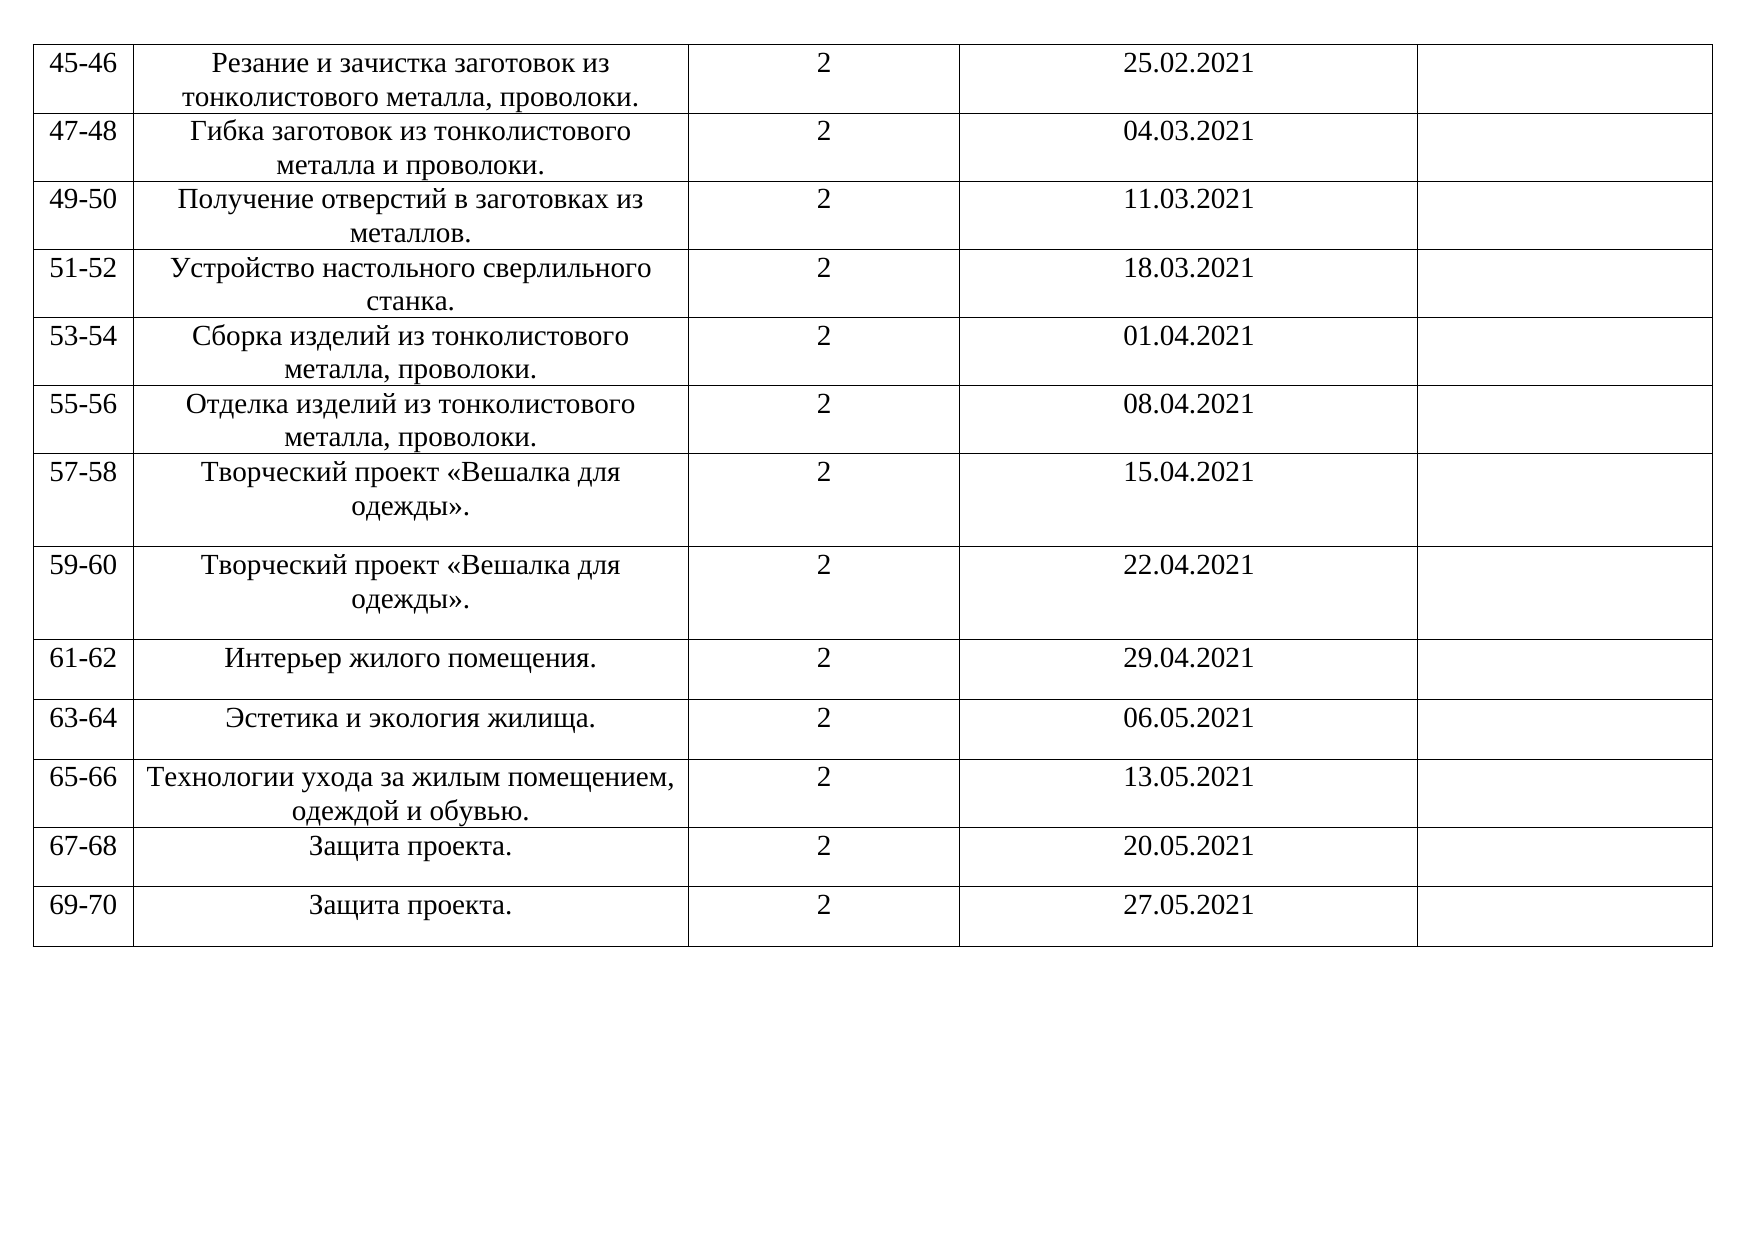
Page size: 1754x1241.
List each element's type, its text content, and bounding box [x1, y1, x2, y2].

table_cell 53-54 [34, 318, 133, 385]
table_cell 2 [689, 250, 959, 317]
table_cell 51-52 [34, 250, 133, 317]
table_cell 25.02.2021 [960, 45, 1417, 112]
table_cell 01.04.2021 [960, 318, 1417, 385]
table_cell 47-48 [34, 114, 133, 181]
table_cell 2 [689, 828, 959, 886]
table_cell 69-70 [34, 887, 133, 946]
table_cell 2 [689, 318, 959, 385]
table_cell [1418, 760, 1712, 827]
table_cell 2 [689, 887, 959, 946]
table_cell Устройство настольного сверлильного станка. [134, 250, 688, 317]
table_cell Сборка изделий из тонколистового металла, проволоки. [134, 318, 688, 385]
table_cell 2 [689, 182, 959, 249]
table_cell 2 [689, 640, 959, 699]
table_cell 11.03.2021 [960, 182, 1417, 249]
table_cell [1418, 182, 1712, 249]
table_cell 2 [689, 454, 959, 546]
table_cell 63-64 [34, 700, 133, 758]
table_cell Интерьер жилого помещения. [134, 640, 688, 699]
table_cell 61-62 [34, 640, 133, 699]
table_cell 06.05.2021 [960, 700, 1417, 758]
table_cell [1418, 45, 1712, 112]
table_cell Гибка заготовок из тонколистового металла и проволоки. [134, 114, 688, 181]
table_cell Творческий проект «Вешалка для одежды». [134, 547, 688, 639]
table_cell 59-60 [34, 547, 133, 639]
table_cell [1418, 640, 1712, 699]
table_cell 2 [689, 700, 959, 758]
table_cell 2 [689, 760, 959, 827]
table_cell Защита проекта. [134, 828, 688, 886]
table_cell [1418, 386, 1712, 453]
table_cell Творческий проект «Вешалка для одежды». [134, 454, 688, 546]
table_cell [1418, 828, 1712, 886]
table_cell Технологии ухода за жилым помещением, одеждой и обувью. [134, 760, 688, 827]
table_cell [1418, 114, 1712, 181]
table_cell 04.03.2021 [960, 114, 1417, 181]
table_cell 2 [689, 386, 959, 453]
table_cell 2 [689, 45, 959, 112]
table_cell 65-66 [34, 760, 133, 827]
table_cell Эстетика и экология жилища. [134, 700, 688, 758]
table_cell [1418, 250, 1712, 317]
table_cell 2 [689, 547, 959, 639]
table_cell Отделка изделий из тонколистового металла, проволоки. [134, 386, 688, 453]
table_cell 45-46 [34, 45, 133, 112]
table_cell 15.04.2021 [960, 454, 1417, 546]
table_cell [1418, 547, 1712, 639]
table_cell Защита проекта. [134, 887, 688, 946]
table_cell 49-50 [34, 182, 133, 249]
table_cell 57-58 [34, 454, 133, 546]
table_cell 08.04.2021 [960, 386, 1417, 453]
table_cell Резание и зачистка заготовок из тонколистового металла, проволоки. [134, 45, 688, 112]
table_cell [1418, 318, 1712, 385]
table_cell 55-56 [34, 386, 133, 453]
table_cell 27.05.2021 [960, 887, 1417, 946]
table_cell 67-68 [34, 828, 133, 886]
table_cell Получение отверстий в заготовках из металлов. [134, 182, 688, 249]
table_cell [1418, 700, 1712, 758]
table_cell 29.04.2021 [960, 640, 1417, 699]
table_cell [1418, 454, 1712, 546]
table_cell 22.04.2021 [960, 547, 1417, 639]
table_cell 13.05.2021 [960, 760, 1417, 827]
table_cell 20.05.2021 [960, 828, 1417, 886]
table_cell 18.03.2021 [960, 250, 1417, 317]
table_cell [1418, 887, 1712, 946]
table_cell 2 [689, 114, 959, 181]
